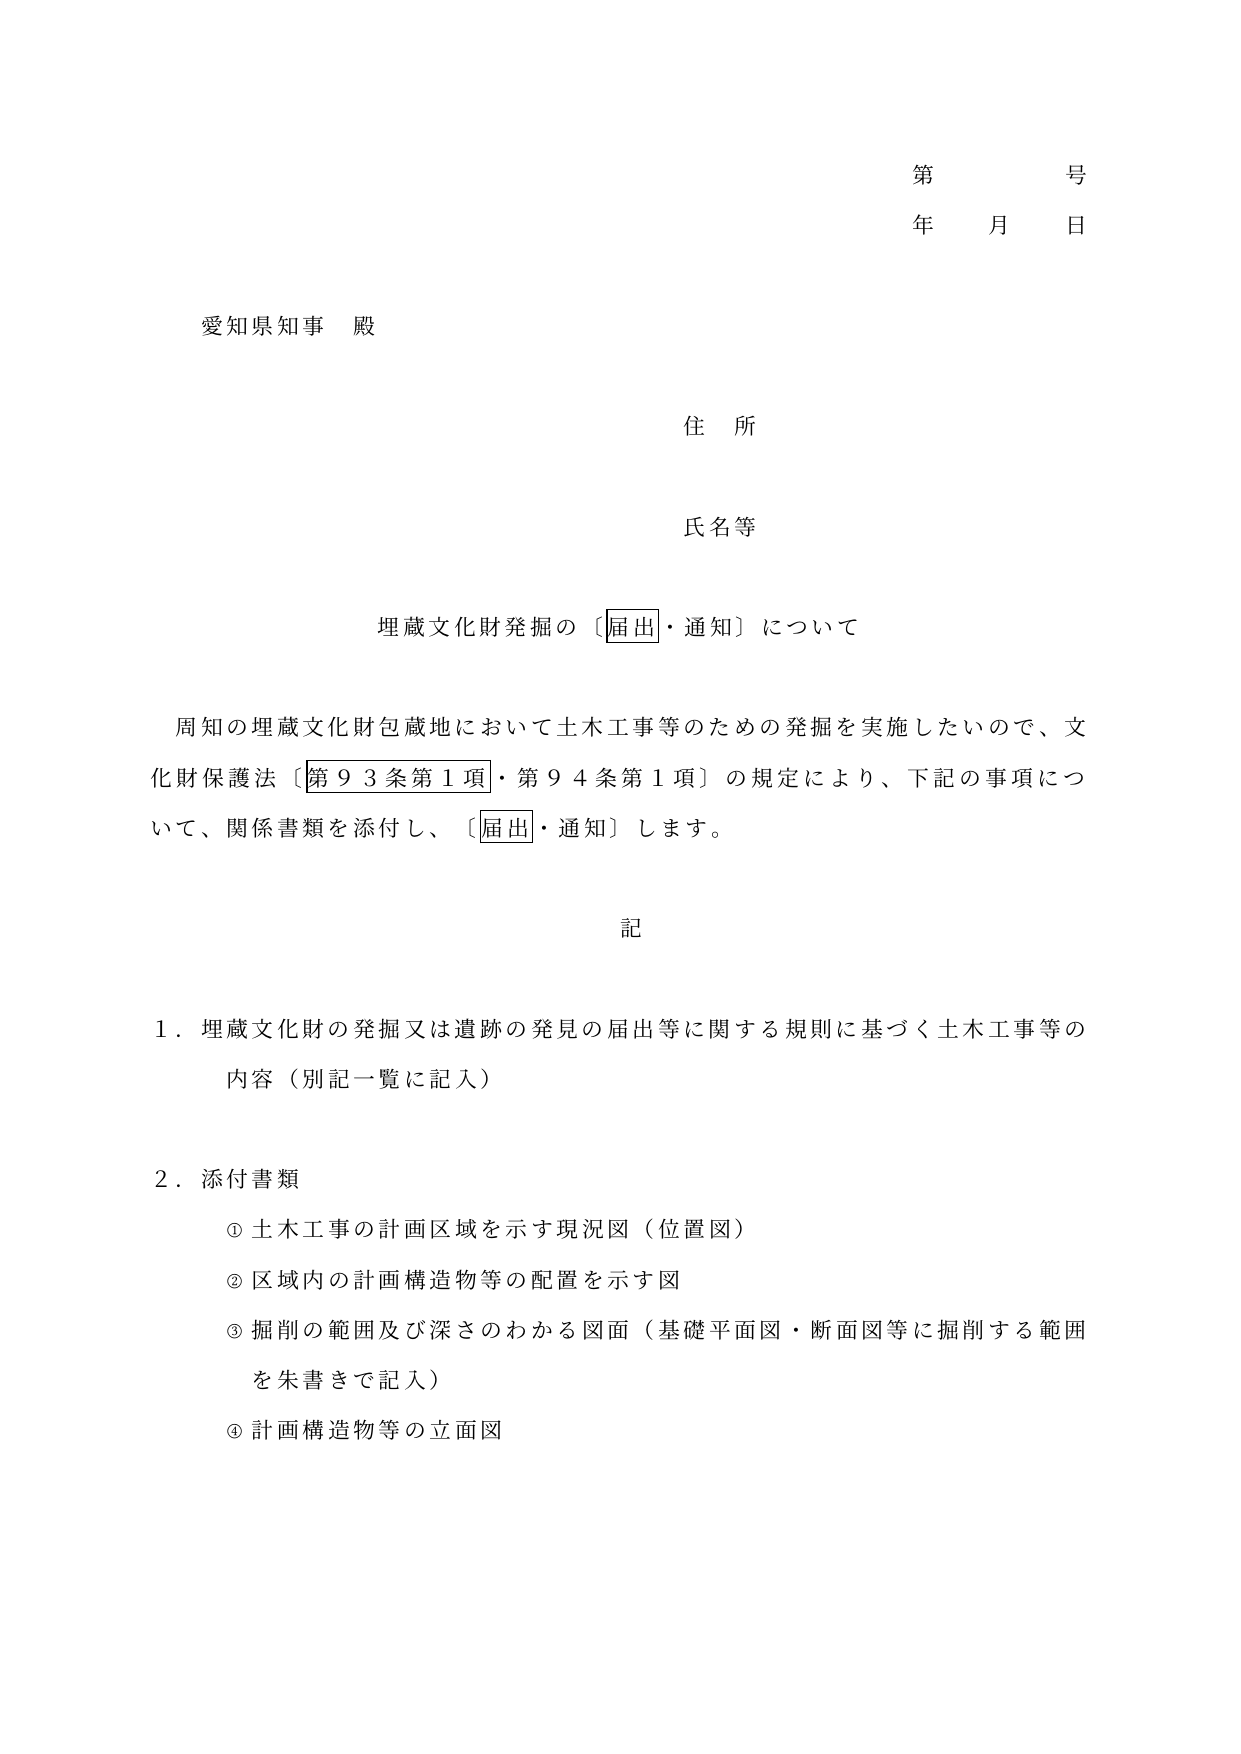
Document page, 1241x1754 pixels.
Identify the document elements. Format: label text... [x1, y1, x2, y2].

text １．埋蔵文化財の発掘又は遺跡の発見の届出等に関する規則に基づく土木工事等の内容（別記一覧に記入） [150, 1002, 1090, 1103]
text 第 号 [150, 149, 1090, 199]
text ２．添付書類 [150, 1153, 1090, 1203]
text ③掘削の範囲及び深さのわかる図面（基礎平面図・断面図等に掘削する範囲を朱書きで記入） [201, 1304, 1090, 1404]
text ②区域内の計画構造物等の配置を示す図 [150, 1253, 1090, 1304]
text ①土木工事の計画区域を示す現況図（位置図） [150, 1203, 1090, 1253]
text 氏名等 [150, 500, 1090, 551]
text 埋蔵文化財発掘の〔届出・通知〕について [150, 601, 1090, 651]
text 記 [150, 902, 1090, 952]
text 愛知県知事 殿 [150, 299, 1090, 350]
text 住 所 [150, 400, 1090, 450]
text 年 月 日 [150, 199, 1090, 249]
text 周知の埋蔵文化財包蔵地において土木工事等のための発掘を実施したいので、文化財保護法〔第９３条第１項・第９４条第１項〕の規定により、下記の事項について、関係書類を添付し、〔届出・通知〕します。 [150, 701, 1090, 852]
text ④計画構造物等の立面図 [150, 1404, 1090, 1454]
